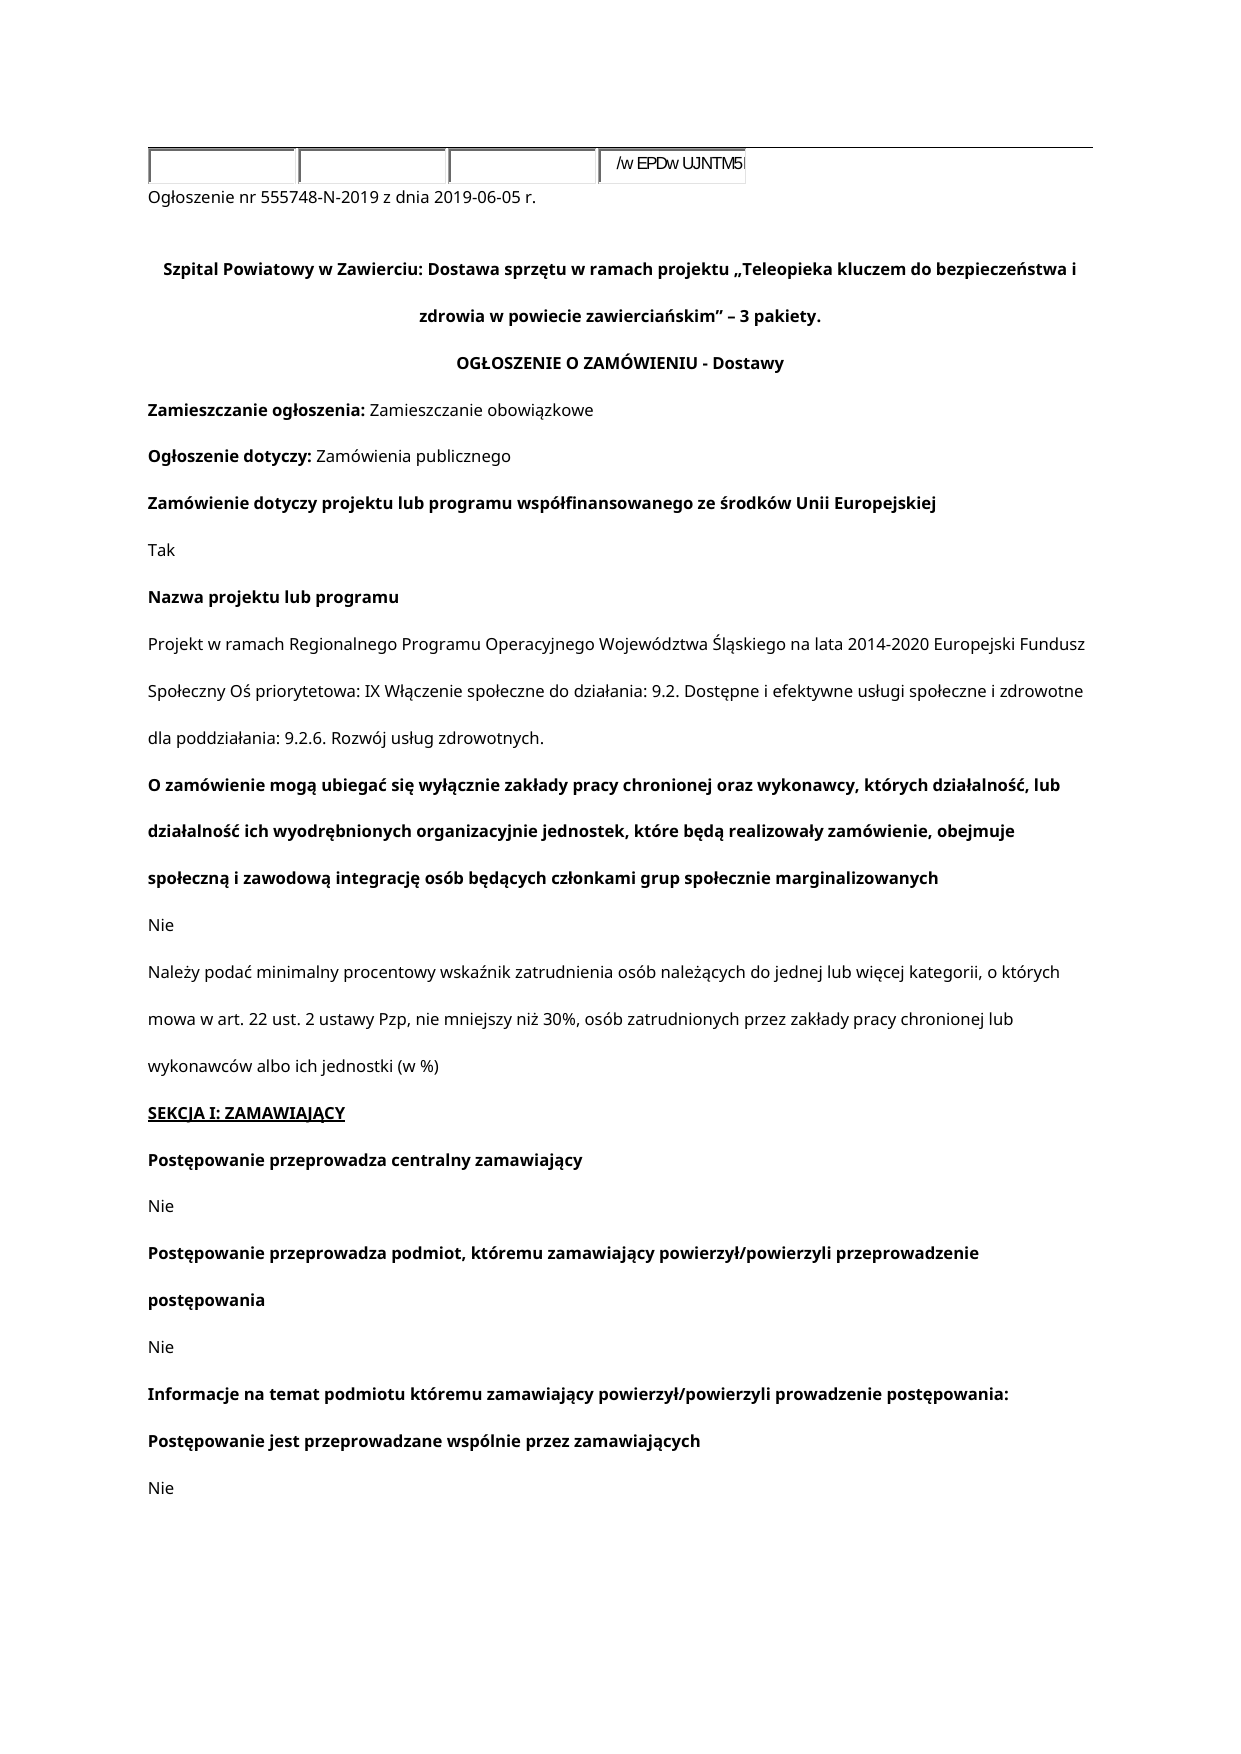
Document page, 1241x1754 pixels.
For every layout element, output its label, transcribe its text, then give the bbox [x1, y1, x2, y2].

text Nazwa projektu lub programu Projekt w ramach Regionalnego Programu Operacyjnego Województwa Śląskiego na lata 2014-2020 Europejski Fundusz Społeczny Oś priorytetowa: IX Włączenie społeczne do działania: 9.2. Dostępne i efektywne usługi społeczne i zdrowotne dla poddziałania: 9.2.6. Rozwój usług zdrowotnych. [148, 562, 1093, 749]
text Postępowanie przeprowadza podmiot, któremu zamawiający powierzył/powierzyli przeprowadzenie postępowania [148, 1218, 1093, 1312]
text Nie [148, 1171, 1093, 1218]
text Szpital Powiatowy w Zawierciu: Dostawa sprzętu w ramach projektu „Teleopieka kluczem do bezpieczeństwa i zdrowia w powiecie zawierciańskim” – 3 pakiety. OGŁOSZENIE O ZAMÓWIENIU - Dostawy [148, 233, 1093, 374]
text Nie [148, 1312, 1093, 1358]
text Informacje na temat podmiotu któremu zamawiający powierzył/powierzyli prowadzenie postępowania: Postępowanie jest przeprowadzane wspólnie przez zamawiających [148, 1358, 1093, 1452]
text Należy podać minimalny procentowy wskaźnik zatrudnienia osób należących do jednej lub więcej kategorii, o których mowa w art. 22 ust. 2 ustawy Pzp, nie mniejszy niż 30%, osób zatrudnionych przez zakłady pracy chronionej lub wykonawców albo ich jednostki (w %) SEKCJA I: ZAMAWIAJĄCY [148, 937, 1093, 1124]
text Tak [148, 515, 1093, 562]
text Nie [148, 890, 1093, 937]
text Nie [148, 1452, 1093, 1499]
text O zamówienie mogą ubiegać się wyłącznie zakłady pracy chronionej oraz wykonawcy, których działalność, lub działalność ich wyodrębnionych organizacyjnie jednostek, które będą realizowały zamówienie, obejmuje społeczną i zawodową integrację osób będących członkami grup społecznie marginalizowanych [148, 749, 1093, 890]
text Postępowanie przeprowadza centralny zamawiający [148, 1124, 1093, 1171]
text Zamieszczanie ogłoszenia: Zamieszczanie obowiązkowe [148, 374, 1093, 421]
text Ogłoszenie nr 555748-N-2019 z dnia 2019-06-05 r. [148, 186, 1093, 208]
text Zamówienie dotyczy projektu lub programu współfinansowanego ze środków Unii Europejskiej [148, 468, 1093, 515]
text Ogłoszenie dotyczy: Zamówienia publicznego [148, 421, 1093, 468]
